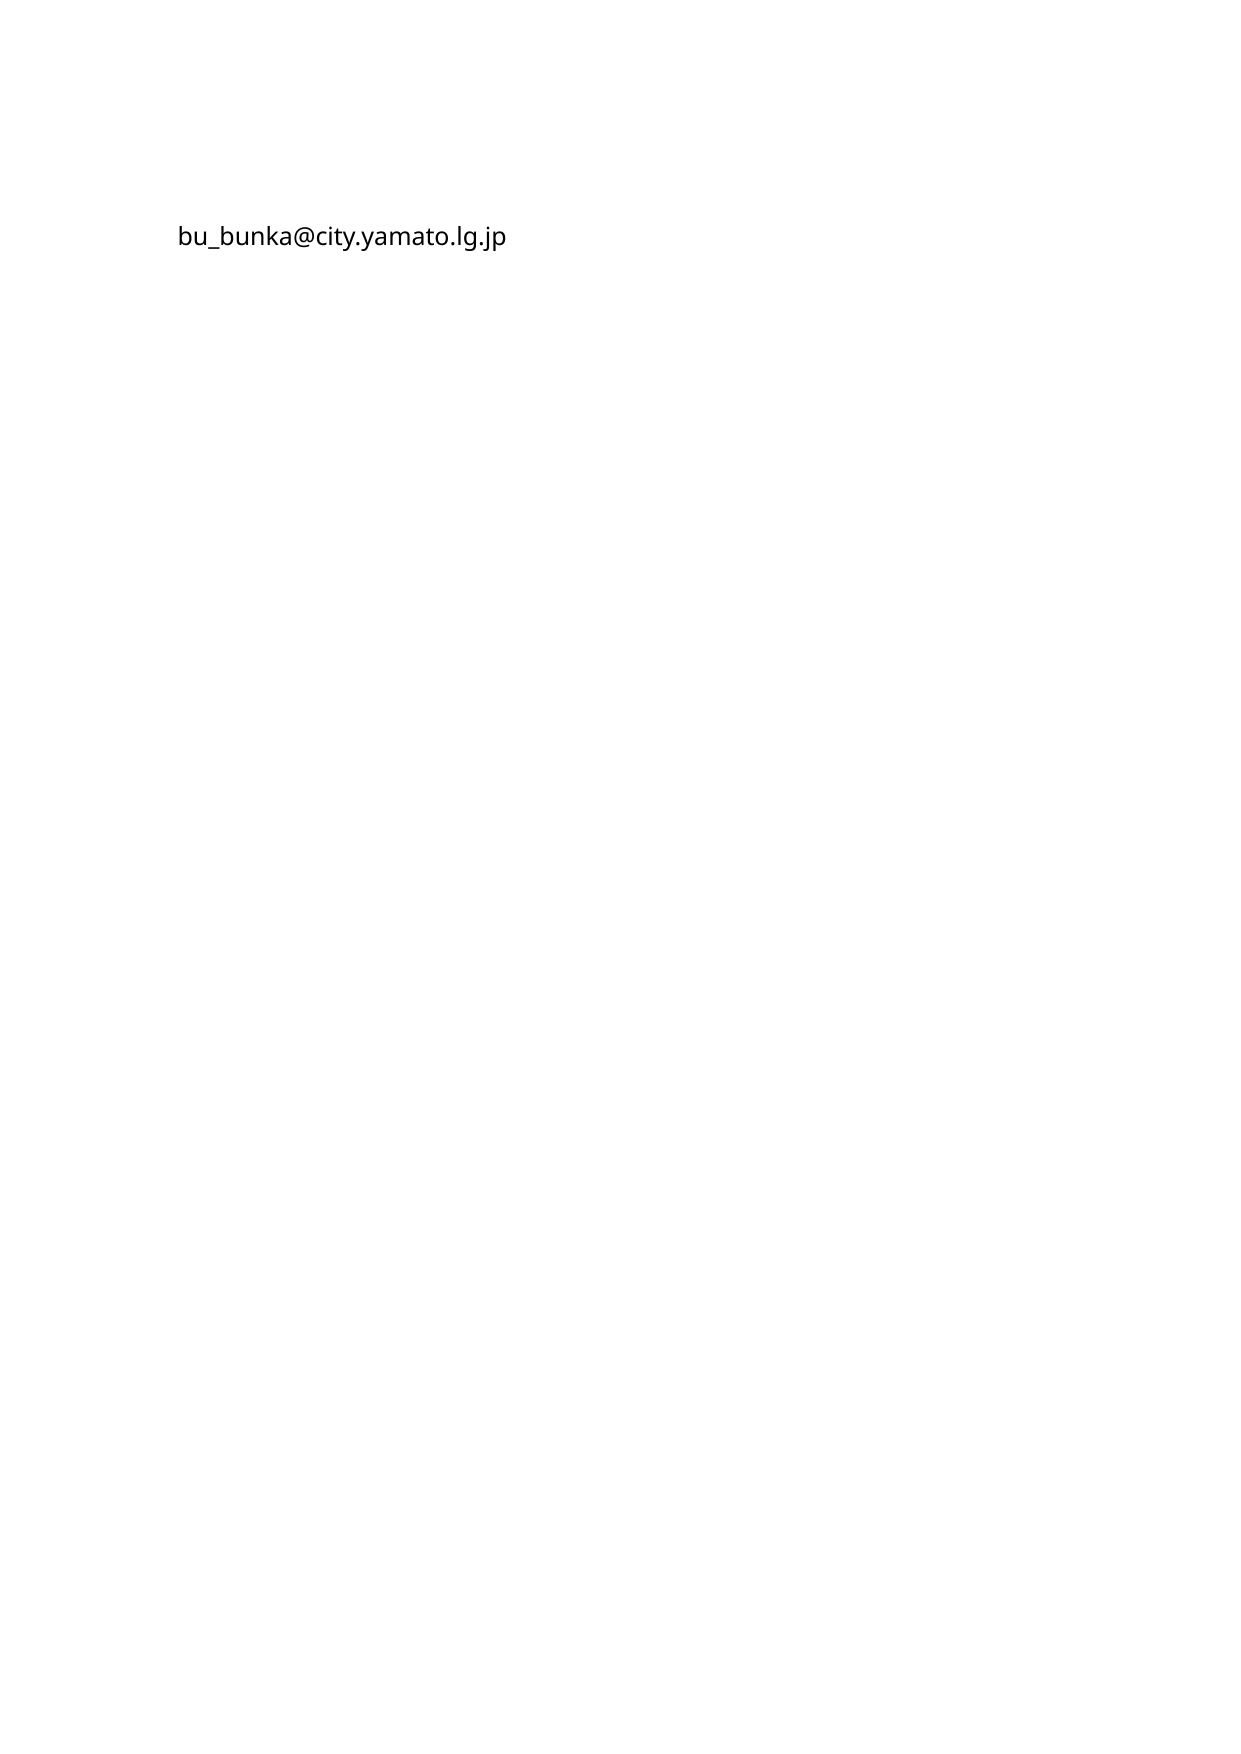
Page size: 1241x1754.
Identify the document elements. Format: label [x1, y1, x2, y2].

text [177, 217, 1063, 254]
